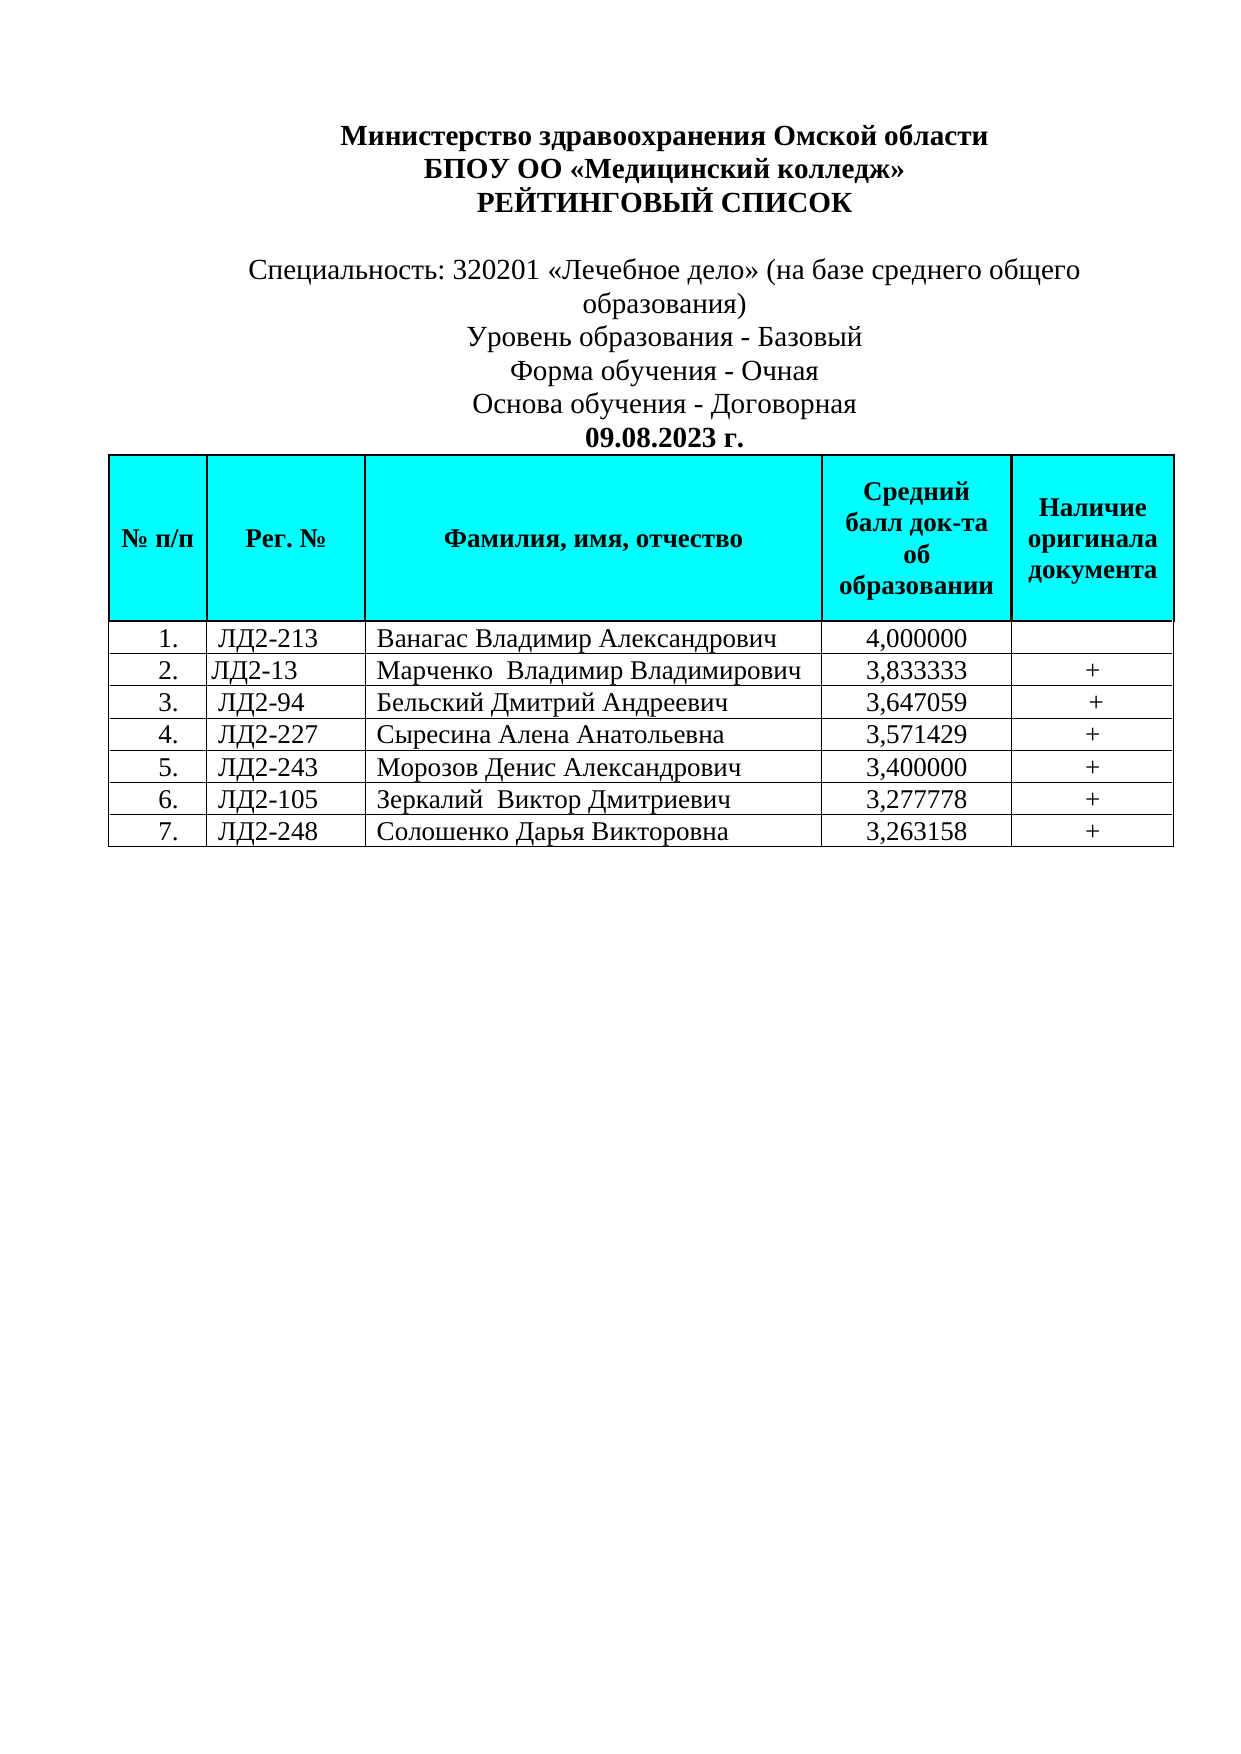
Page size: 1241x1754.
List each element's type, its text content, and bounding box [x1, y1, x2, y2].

table_cell 3,400000 [822, 751, 1011, 782]
text БПОУ ОО «Медицинский колледж» [177, 152, 1152, 185]
table_cell Ванагас Владимир Александрович [366, 622, 821, 653]
table_header Наличие оригинала документа [1013, 456, 1173, 620]
table_cell ЛД2-213 [207, 622, 365, 653]
table_cell Марченко Владимир Владимирович [366, 654, 821, 685]
table_cell ЛД2-13 [207, 654, 365, 685]
table_cell [1012, 620, 1173, 653]
text Министерство здравоохранения Омской области [177, 118, 1152, 152]
table_cell Морозов Денис Александрович [366, 751, 821, 782]
table_cell 3,263158 [822, 815, 1011, 846]
table_cell Зеркалий Виктор Дмитриевич [366, 783, 821, 814]
table_cell + [1012, 814, 1173, 846]
table_cell + [1012, 782, 1173, 814]
table_cell ЛД2-105 [207, 783, 365, 814]
table_header Рег. № [208, 456, 364, 620]
text РЕЙТИНГОВЫЙ СПИСОК [177, 185, 1152, 219]
table_cell + [1012, 653, 1173, 685]
text Специальность: 320201 «Лечебное дело» (на базе среднего общего образования) [177, 252, 1152, 319]
table_cell ЛД2-248 [207, 815, 365, 846]
text Форма обучения - Очная [177, 353, 1152, 386]
table_cell [109, 622, 206, 653]
table_cell 3,647059 [822, 686, 1011, 717]
table_cell 3,277778 [822, 783, 1011, 814]
table_cell [109, 653, 206, 685]
text Основа обучения - Договорная [177, 386, 1152, 420]
table_cell [109, 718, 206, 749]
table_header Фамилия, имя, отчество [366, 456, 821, 620]
table_cell [109, 814, 206, 846]
text Уровень образования - Базовый [177, 319, 1152, 353]
table_cell Бельский Дмитрий Андреевич [366, 686, 821, 717]
text 09.08.2023 г. [177, 420, 1152, 453]
table_header № п/п [110, 456, 206, 620]
table_cell [109, 782, 206, 814]
table_cell + [1012, 750, 1173, 782]
table_cell 3,571429 [822, 719, 1011, 749]
table_cell [109, 685, 206, 717]
table_cell Сыресина Алена Анатольевна [366, 719, 821, 749]
table_cell 4,000000 [822, 622, 1011, 653]
table_cell + [1012, 718, 1173, 749]
table_cell ЛД2-94 [207, 686, 365, 717]
table_header Средний балл док-та об образовании [823, 456, 1010, 620]
table_cell 3,833333 [822, 654, 1011, 685]
table_cell Солошенко Дарья Викторовна [366, 815, 821, 846]
table_cell [109, 750, 206, 782]
table_cell ЛД2-227 [207, 719, 365, 749]
table_cell + [1012, 685, 1173, 717]
table_cell ЛД2-243 [207, 751, 365, 782]
